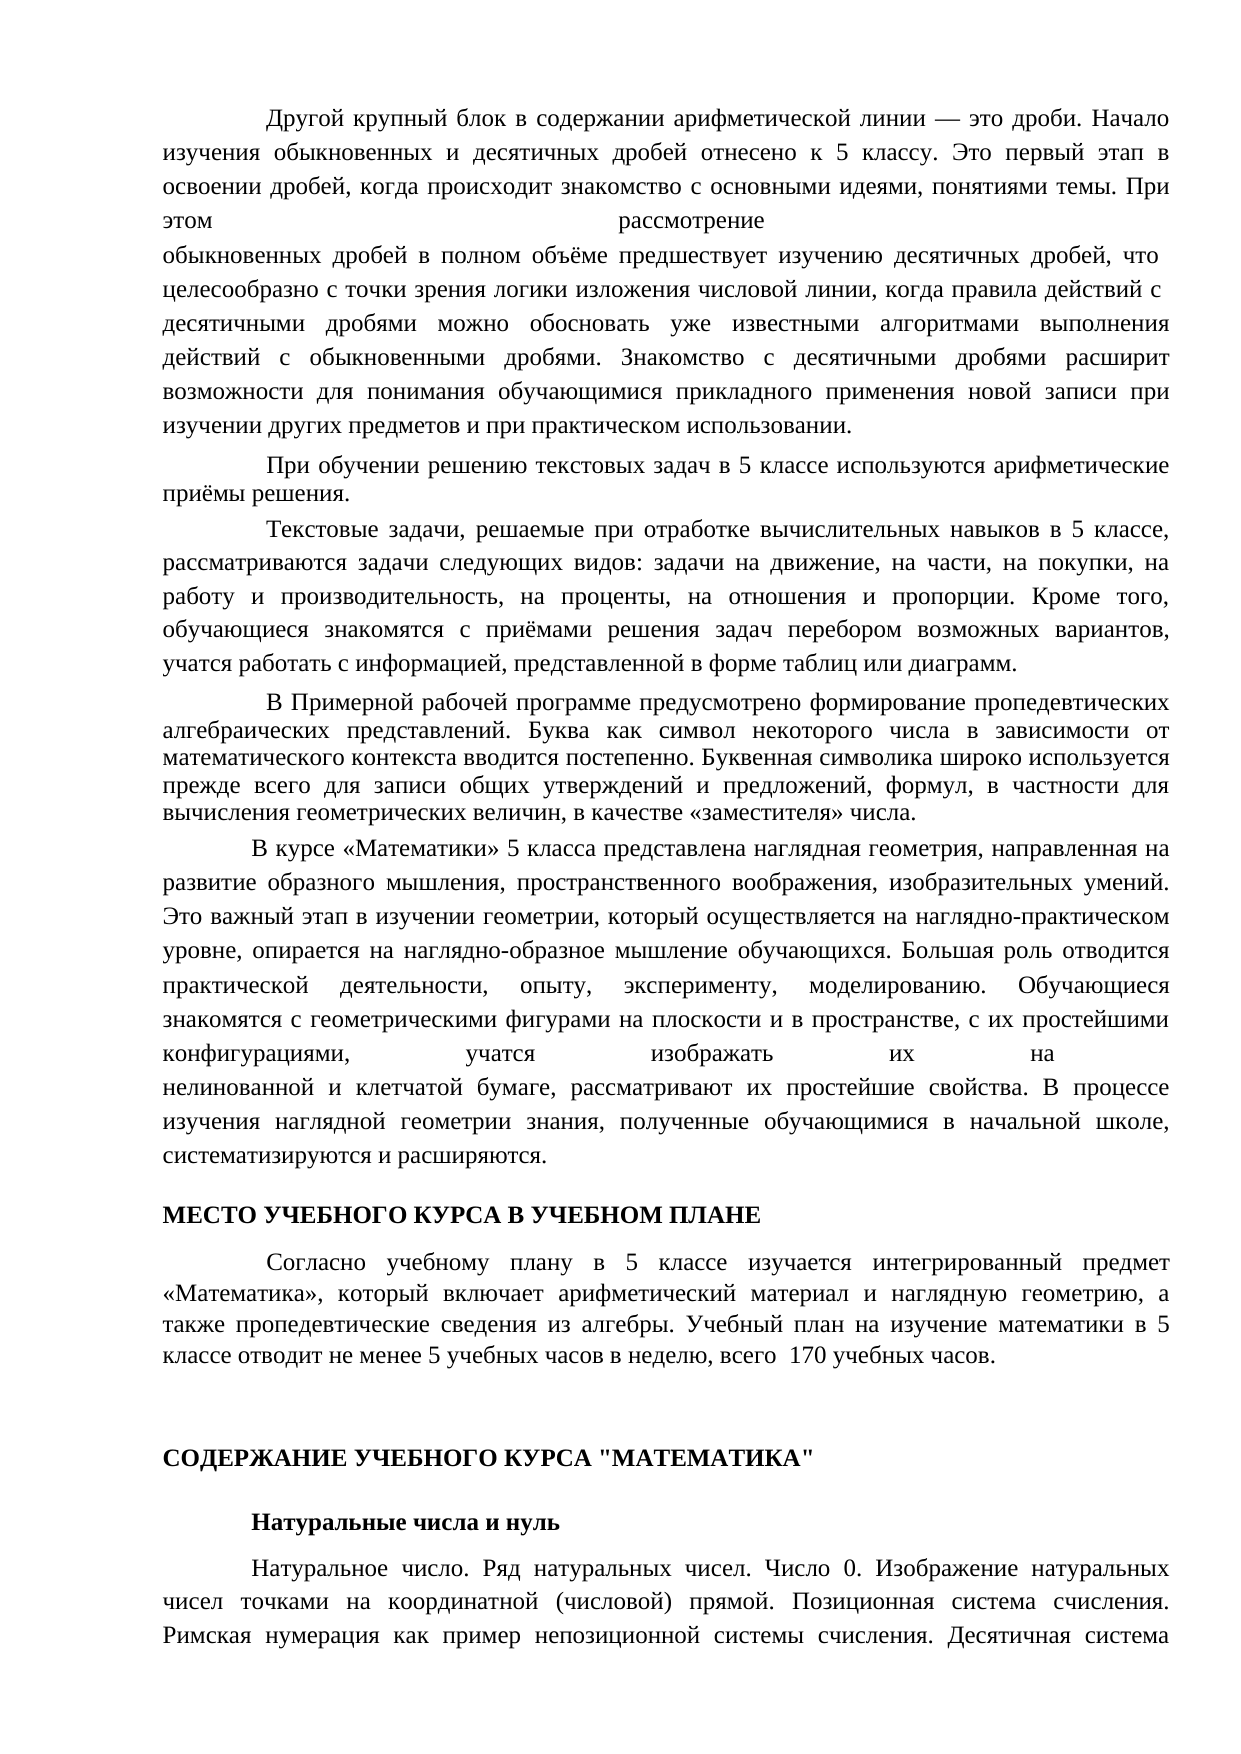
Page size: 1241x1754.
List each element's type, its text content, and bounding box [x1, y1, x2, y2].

text В курсе «Математики» 5 класса представлена наглядная геометрия, направленная на развитие образного мышления, пространственного воображения, изобразительных умений. Это важный этап в изучении геометрии, который осуществляется на наглядно-практическом уровне, опирается на наглядно-образное мышление обучающихся. Большая роль отводится практической деятельности, опыту, эксперименту, моделированию. Обучающиеся знакомятся с геометрическими фигурами на плоскости и в пространстве, с их простейшими конфигурациями, учатся изображать их на нелинованной и клетчатой бумаге, рассматривают их простейшие свойства. В процессе изучения наглядной геометрии знания, полученные обучающимися в начальной школе, систематизируются и расширяются. [162, 833, 1171, 1169]
text В Примерной рабочей программе предусмотрено формирование пропедевтических алгебраических представлений. Буква как символ некоторого числа в зависимости от математического контекста вводится постепенно. Буквенная символика широко используется прежде всего для записи общих утверждений и предложений, формул, в частности для вычисления геометрических величин, в качестве «заместителя» числа. [162, 689, 1171, 826]
text МЕСТО УЧЕБНОГО КУРСА В УЧЕБНОМ ПЛАНЕ [162, 1202, 1171, 1229]
text СОДЕРЖАНИЕ УЧЕБНОГО КУРСА "МАТЕМАТИКА" [162, 1445, 1171, 1472]
text Другой крупный блок в содержании арифметической линии — это дроби. Начало изучения обыкновенных и десятичных дробей отнесено к 5 классу. Это первый этап в освоении дробей, когда происходит знакомство с основными идеями, понятиями темы. При этом рассмотрение обыкновенных дробей в полном объёме предшествует изучению десятичных дробей, что целесообразно с точки зрения логики изложения числовой линии, когда правила действий с десятичными дробями можно обосновать уже известными алгоритмами выполнения действий с обыкновенными дробями. Знакомство с десятичными дробями расширит возможности для понимания обучающимися прикладного применения новой записи при изучении других предметов и при практическом использовании. [162, 103, 1171, 439]
text При обучении решению текстовых задач в 5 классе используются арифметические приёмы решения. [162, 452, 1171, 507]
text Согласно учебному плану в 5 классе изучается интегрированный предмет «Математика», который включает арифметический материал и наглядную геометрию, а также пропедевтические сведения из алгебры. Учебный план на изучение математики в 5 классе отводит не менее 5 учебных часов в неделю, всего 170 учебных часов. [162, 1247, 1171, 1368]
text Натуральные числа и нуль [162, 1508, 1171, 1536]
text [162, 1553, 1171, 1649]
text Текстовые задачи, решаемые при отработке вычислительных навыков в 5 классе, рассматриваются задачи следующих видов: задачи на движение, на части, на покупки, на работу и производительность, на проценты, на отношения и пропорции. Кроме того, обучающиеся знакомятся с приёмами решения задач перебором возможных вариантов, учатся работать с информацией, представленной в форме таблиц или диаграмм. [162, 514, 1171, 677]
